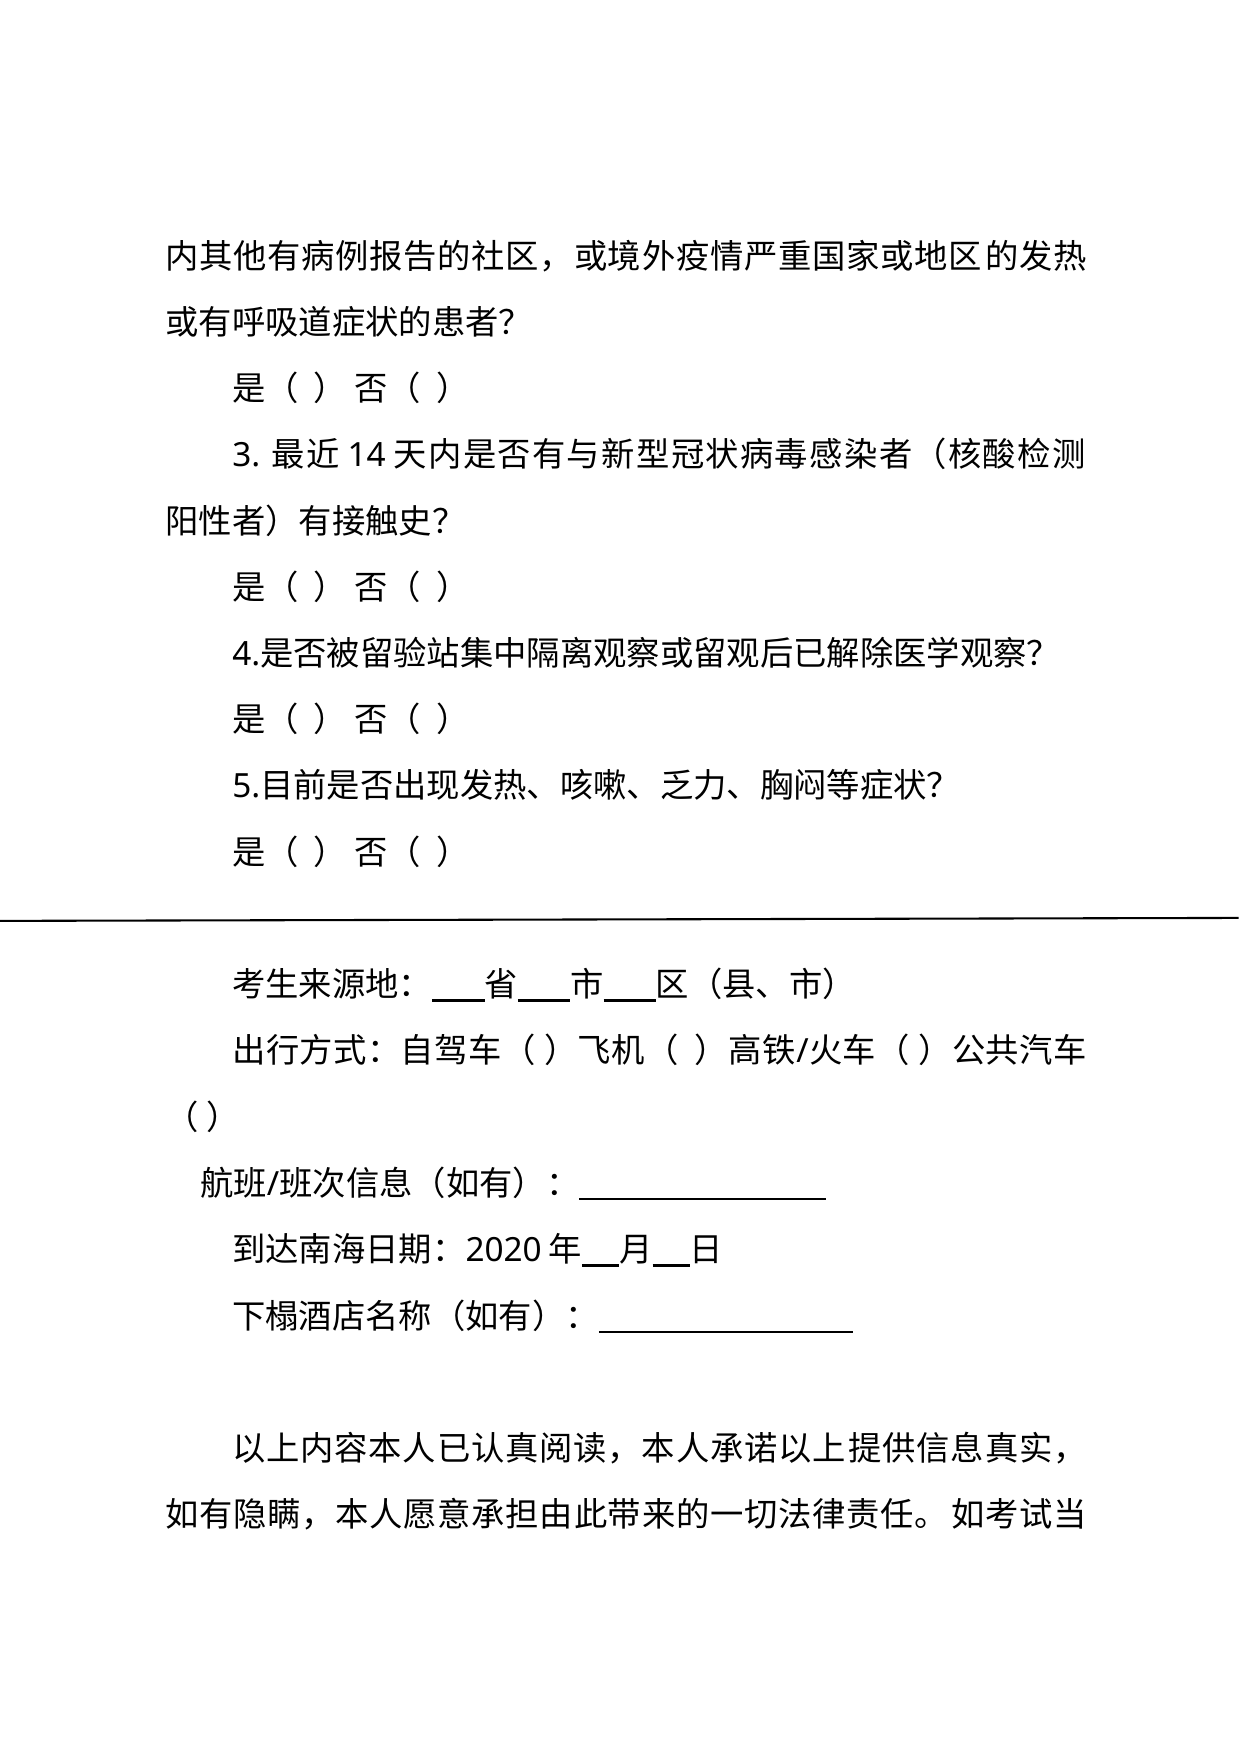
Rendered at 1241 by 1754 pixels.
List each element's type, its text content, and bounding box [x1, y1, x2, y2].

text 4.是否被留验站集中隔离观察或留观后已解除医学观察？ [165, 618, 1087, 684]
text 是（ ） 否（ ） [165, 552, 1087, 618]
text 5.目前是否出现发热、咳嗽、乏力、胸闷等症状？ [165, 750, 1087, 817]
text 3. 最近14天内是否有与新型冠状病毒感染者（核酸检测阳性者）有接触史？ [165, 419, 1087, 552]
text 是（ ） 否（ ） [165, 817, 1087, 883]
text 航班/班次信息（如有）： [165, 1148, 1087, 1214]
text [165, 1413, 1087, 1545]
text 下榻酒店名称（如有）： [165, 1280, 1087, 1347]
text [165, 220, 1087, 353]
text 到达南海日期：2020年 月 日 [165, 1214, 1087, 1280]
text 是（ ） 否（ ） [165, 684, 1087, 750]
text 是（ ） 否（ ） [165, 353, 1087, 419]
text 考生来源地： 省 市 区（县、市） [165, 949, 1087, 1015]
text 出行方式：自驾车（ ）飞机（ ）高铁/火车（ ）公共汽车（ ） [165, 1015, 1087, 1148]
